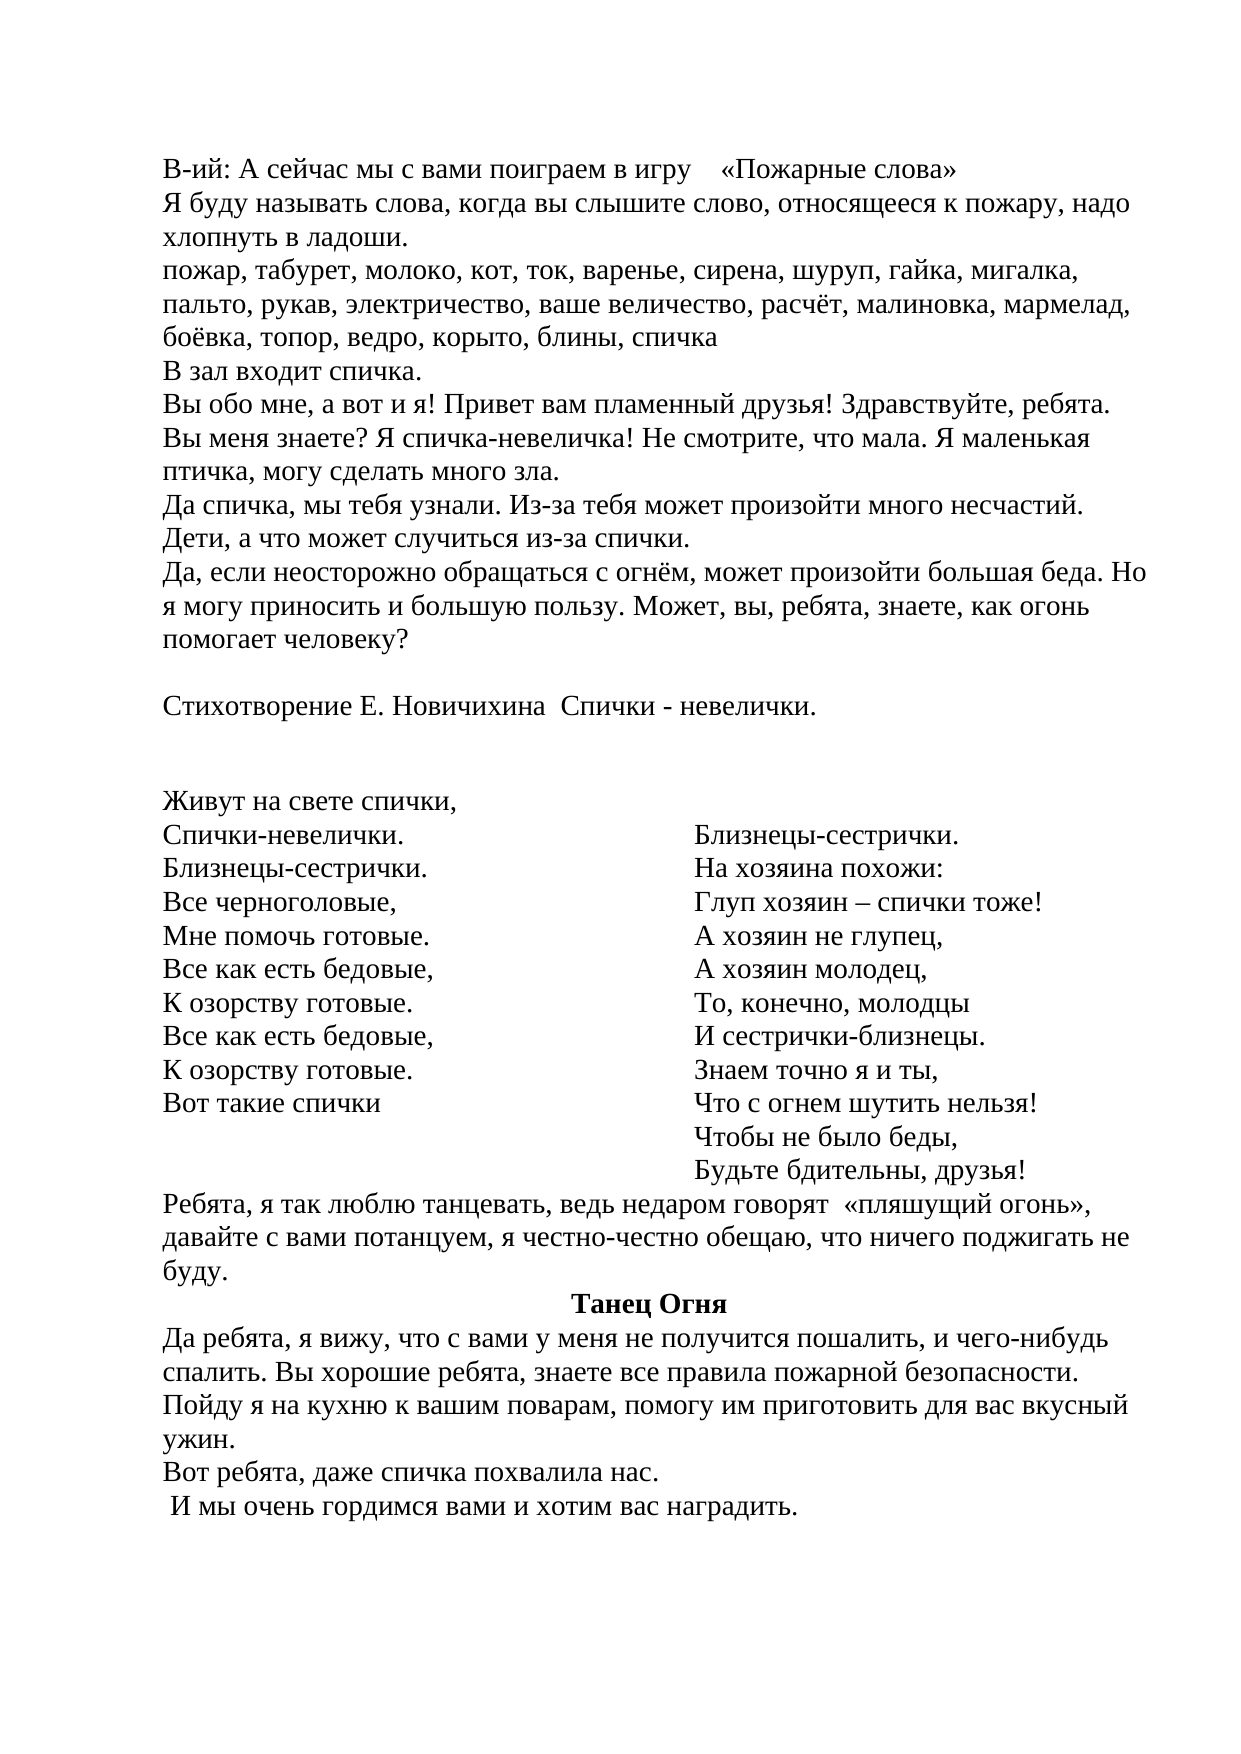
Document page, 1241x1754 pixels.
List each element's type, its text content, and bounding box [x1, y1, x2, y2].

text Мне помочь готовые. [162, 918, 620, 951]
text Знаем точно я и ты, [694, 1052, 1152, 1085]
text А хозяин не глупец, [694, 918, 1152, 951]
text Что с огнем шутить нельзя! [694, 1085, 1152, 1119]
text Все как есть бедовые, [162, 951, 620, 985]
text А хозяин молодец, [694, 951, 1152, 985]
text Все черноголовые, [162, 884, 620, 918]
text Спички-невелички. [162, 817, 620, 851]
text И мы очень гордимся вами и хотим вас наградить. [162, 1488, 1152, 1521]
text Стихотворение Е. Новичихина Спички - невелички. [162, 688, 1152, 722]
text То, конечно, молодцы [694, 985, 1152, 1018]
text К озорству готовые. [162, 1052, 620, 1085]
text Вот ребята, даже спичка похвалила нас. [162, 1454, 1152, 1488]
text В зал входит спичка. [162, 353, 1152, 386]
text Да спичка, мы тебя узнали. Из-за тебя может произойти много несчастий. Дети, а что может случиться из-за спички. [162, 487, 1152, 554]
text Живут на свете спички, [162, 783, 620, 817]
text На хозяина похожи: [694, 851, 1152, 884]
text В-ий: А сейчас мы с вами поиграем в игру «Пожарные слова» [162, 152, 1152, 185]
text Глуп хозяин – спички тоже! [694, 884, 1152, 918]
text Чтобы не было беды, [694, 1119, 1152, 1152]
text Вы обо мне, а вот и я! Привет вам пламенный друзья! Здравствуйте, ребята. Вы меня знаете? Я спичка-невеличка! Не смотрите, что мала. Я маленькая птичка, могу сделать много зла. [162, 386, 1152, 487]
text Танец Огня [162, 1287, 1152, 1320]
text Я буду называть слова, когда вы слышите слово, относящееся к пожару, надо хлопнуть в ладоши. [162, 185, 1152, 252]
text Близнецы-сестрички. [694, 817, 1152, 851]
text Все как есть бедовые, [162, 1018, 620, 1052]
text Близнецы-сестрички. [162, 851, 620, 884]
text К озорству готовые. [162, 985, 620, 1018]
text Будьте бдительны, друзья! [694, 1152, 1152, 1186]
text пожар, табурет, молоко, кот, ток, варенье, сирена, шуруп, гайка, мигалка, пальто, рукав, электричество, ваше величество, расчёт, малиновка, мармелад, боёвка, топор, ведро, корыто, блины, спичка [162, 252, 1152, 353]
text Да ребята, я вижу, что с вами у меня не получится пошалить, и чего-нибудь спалить. Вы хорошие ребята, знаете все правила пожарной безопасности. Пойду я на кухню к вашим поварам, помогу им приготовить для вас вкусный ужин. [162, 1320, 1152, 1454]
text Да, если неосторожно обращаться с огнём, может произойти большая беда. Но я могу приносить и большую пользу. Может, вы, ребята, знаете, как огонь помогает человеку? [162, 554, 1152, 655]
text Ребята, я так люблю танцевать, ведь недаром говорят «пляшущий огонь», давайте с вами потанцуем, я честно-честно обещаю, что ничего поджигать не буду. [162, 1186, 1152, 1287]
text И сестрички-близнецы. [694, 1018, 1152, 1052]
text Вот такие спички [162, 1085, 620, 1119]
